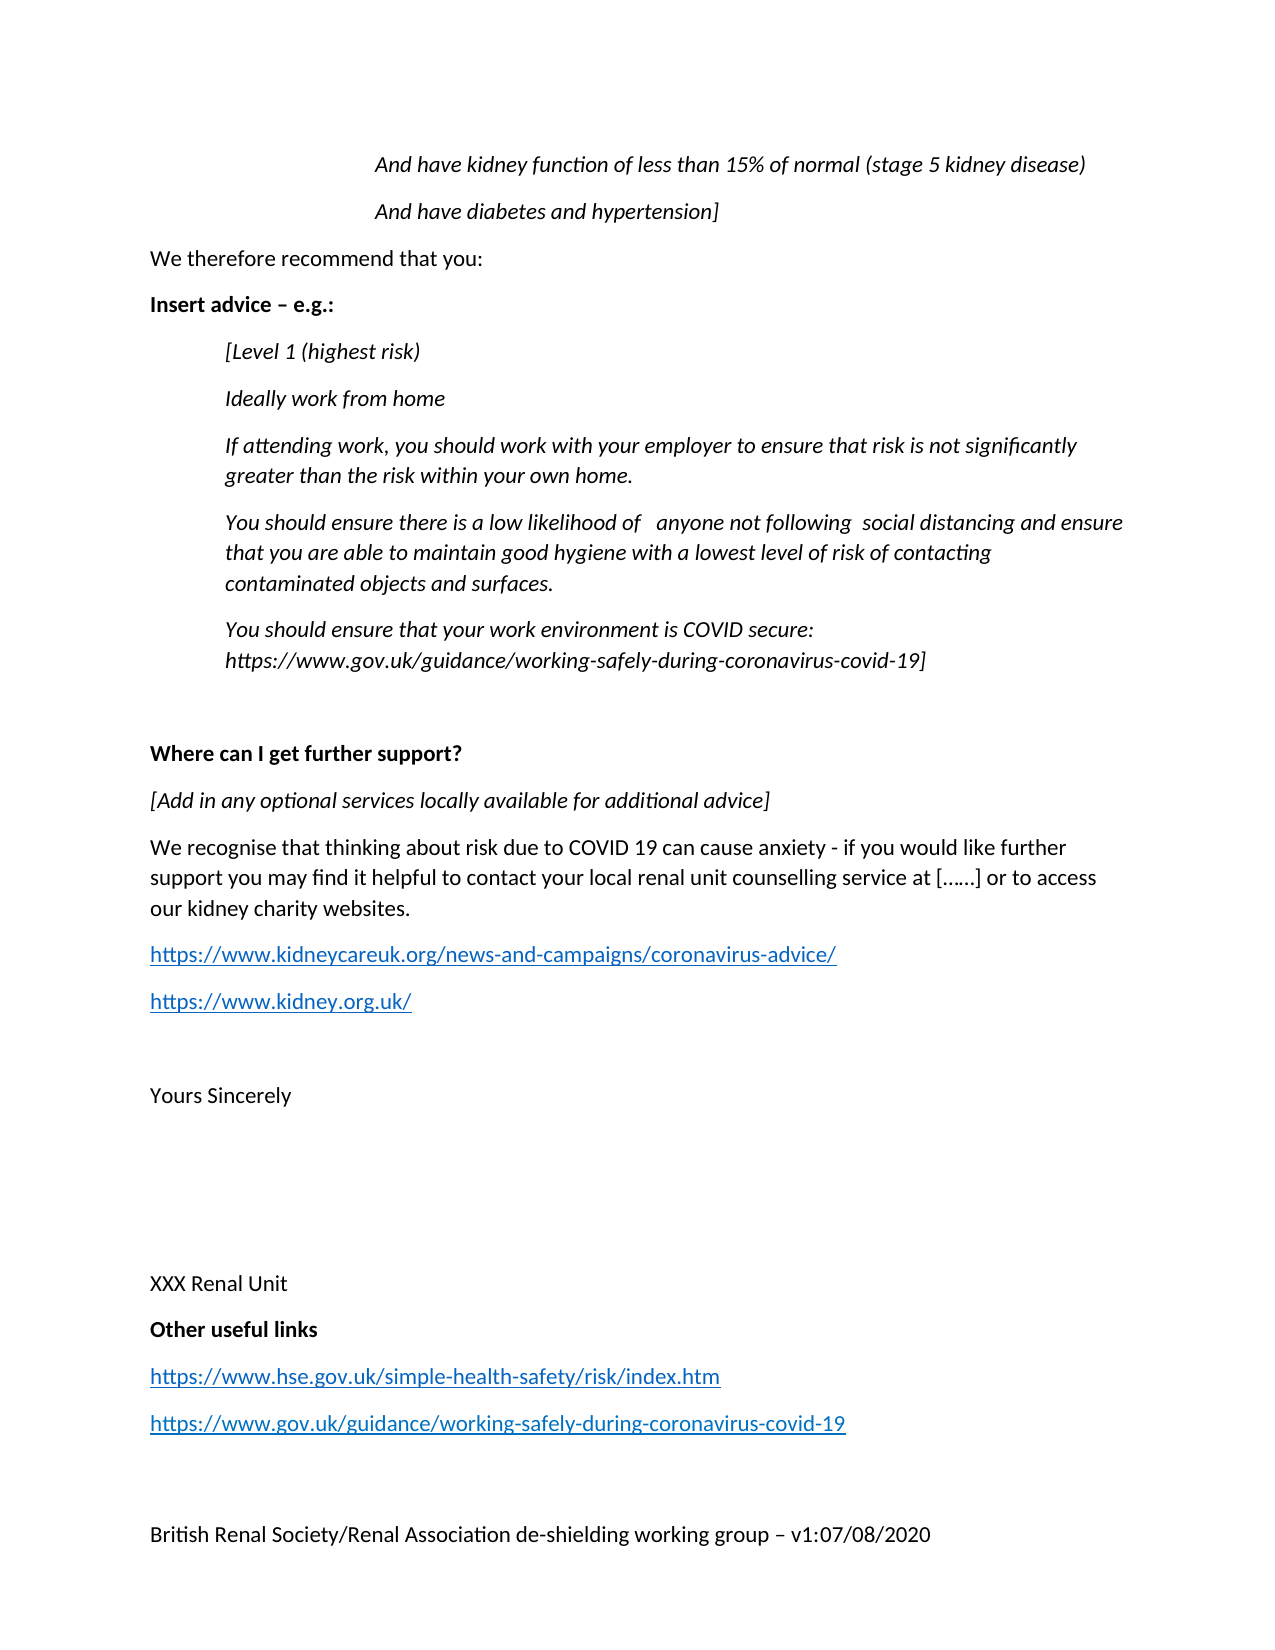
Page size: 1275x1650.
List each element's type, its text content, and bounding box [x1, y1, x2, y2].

text https://www.kidneycareuk.org/news-and-campaigns/coronavirus-advice/ [150, 941, 1125, 969]
text Yours Sincerely [150, 1081, 1125, 1109]
text We therefore recommend that you: [150, 244, 1125, 272]
text XXX Renal Unit [150, 1269, 1125, 1297]
text https://www.gov.uk/guidance/working-safely-during-coronavirus-covid-19 [150, 1409, 1125, 1437]
text And have kidney function of less than 15% of normal (stage 5 kidney disease) [375, 150, 1125, 178]
text Other useful links [150, 1316, 1125, 1344]
text You should ensure that your work environment is COVID secure: https://www.gov.uk/guidance/working-safely-during-coronavirus-covid-19] [225, 616, 1125, 674]
text Insert advice – e.g.: [150, 291, 1125, 319]
text Where can I get further support? [150, 739, 1125, 768]
text [Level 1 (highest risk) [225, 337, 1125, 366]
text You should ensure there is a low likelihood of anyone not following social distancing and ensure that you are able to maintain good hygiene with a lowest level of risk of contacting contaminated objects and surfaces. [225, 508, 1125, 597]
text We recognise that thinking about risk due to COVID 19 can cause anxiety - if you would like further support you may find it helpful to contact your local renal unit counselling service at [……] or to access our kidney charity websites. [150, 833, 1125, 922]
text And have diabetes and hypertension] [375, 197, 1125, 225]
text [Add in any optional services locally available for additional advice] [150, 786, 1125, 814]
text If attending work, you should work with your employer to ensure that risk is not significantly greater than the risk within your own home. [225, 431, 1125, 489]
text Ideally work from home [225, 384, 1125, 412]
text https://www.hse.gov.uk/simple-health-safety/risk/index.htm [150, 1362, 1125, 1391]
text https://www.kidney.org.uk/ [150, 987, 1125, 1016]
